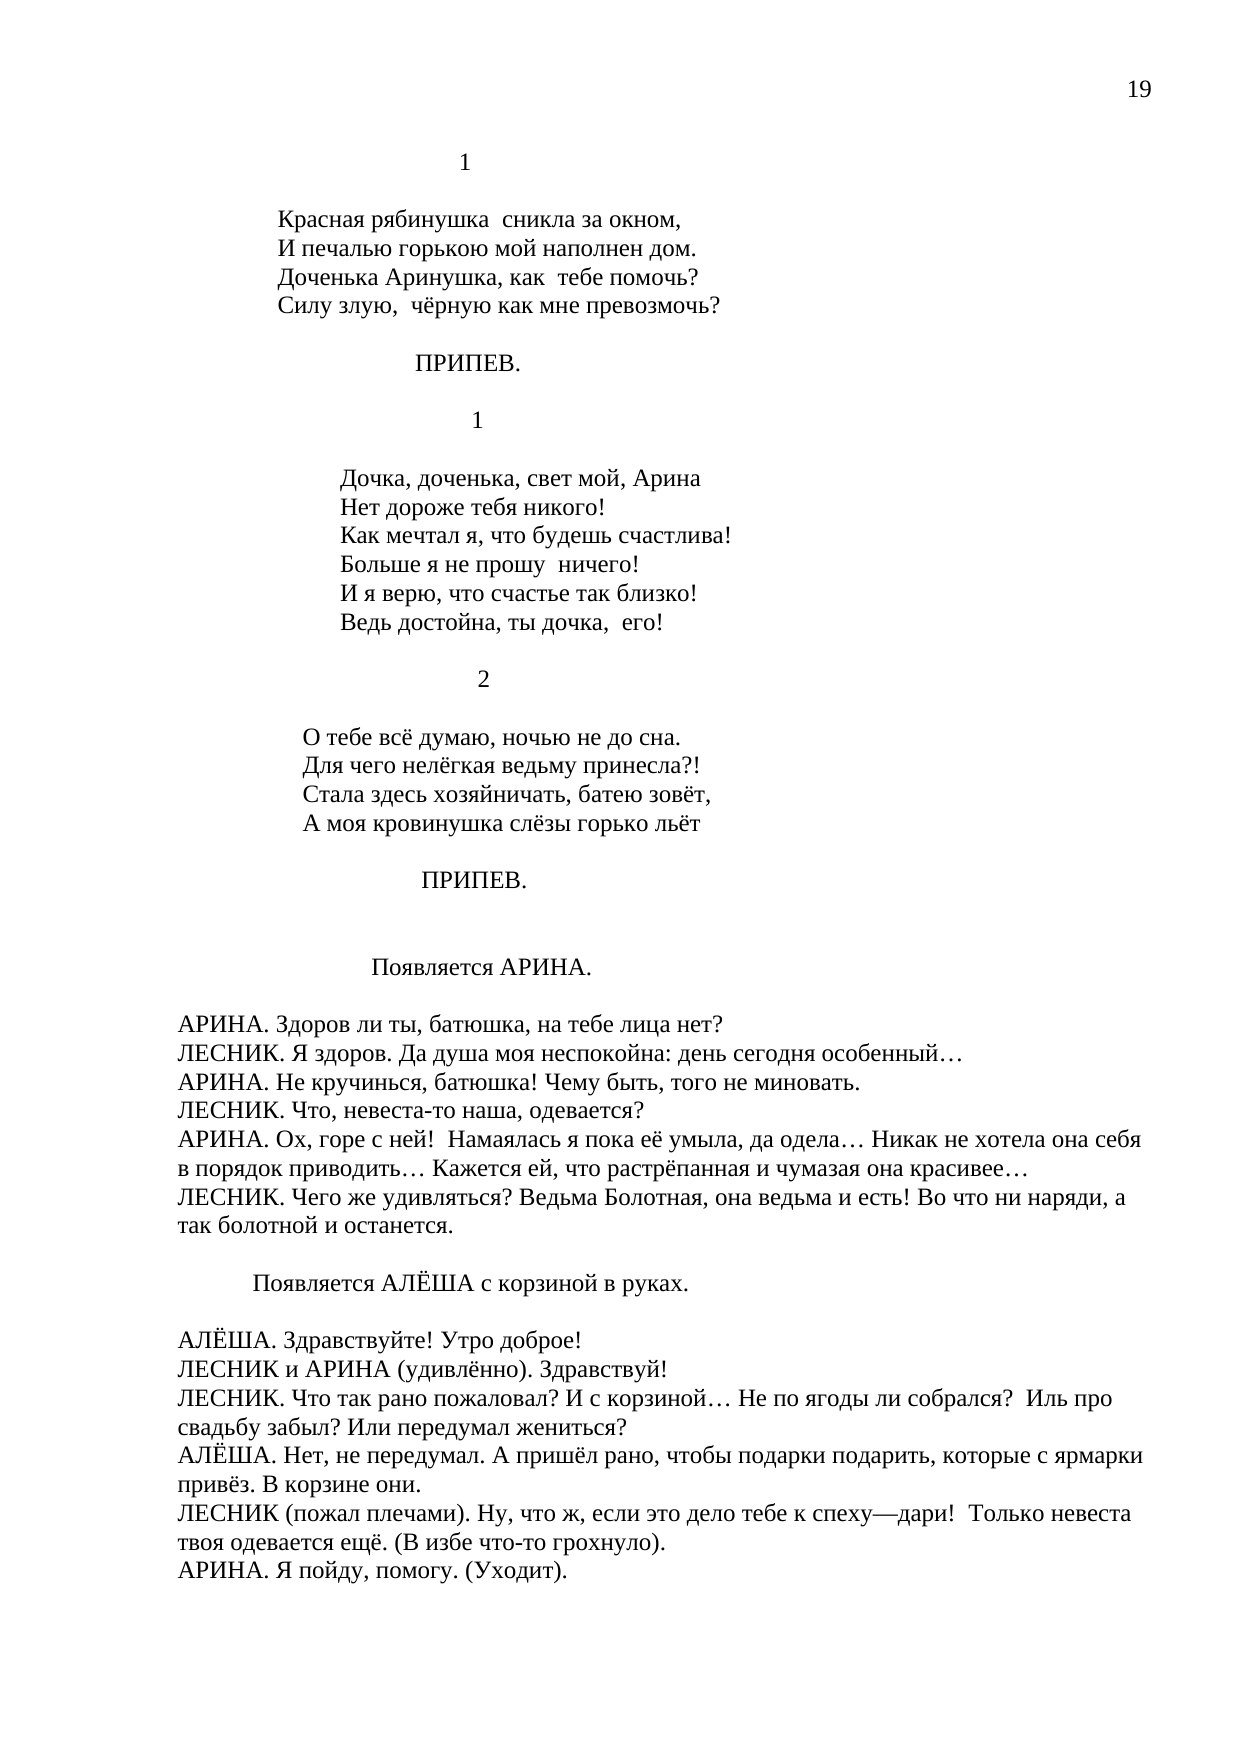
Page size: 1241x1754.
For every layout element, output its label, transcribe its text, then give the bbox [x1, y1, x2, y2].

text ПРИПЕВ. [177, 348, 1152, 377]
text АРИНА. Я пойду, помогу. (Уходит). [177, 1556, 1152, 1584]
text 1 [177, 406, 1152, 434]
text ПРИПЕВ. [177, 866, 1152, 894]
text 2 [177, 664, 1152, 693]
text Красная рябинушка сникла за окном, [177, 204, 1152, 233]
text Нет дороже тебя никого! [177, 492, 1152, 521]
text АРИНА. Здоров ли ты, батюшка, на тебе лица нет? [177, 1009, 1152, 1038]
text ЛЕСНИК (пожал плечами). Ну, что ж, если это дело тебе к спеху—дари! Только невеста твоя одевается ещё. (В избе что-то грохнуло). [177, 1498, 1152, 1556]
text ЛЕСНИК. Что так рано пожаловал? И с корзиной… Не по ягоды ли собрался? Иль про свадьбу забыл? Или передумал жениться? [177, 1383, 1152, 1441]
text Доченька Аринушка, как тебе помочь? [177, 262, 1152, 291]
text АРИНА. Не кручинься, батюшка! Чему быть, того не миновать. [177, 1067, 1152, 1096]
text Силу злую, чёрную как мне превозмочь? [177, 291, 1152, 319]
text 1 [177, 147, 1152, 176]
text ЛЕСНИК и АРИНА (удивлённо). Здравствуй! [177, 1354, 1152, 1383]
text Как мечтал я, что будешь счастлива! [177, 521, 1152, 549]
text Появляется АРИНА. [177, 952, 1152, 981]
text АЛЁША. Нет, не передумал. А пришёл рано, чтобы подарки подарить, которые с ярмарки привёз. В корзине они. [177, 1441, 1152, 1498]
text АЛЁША. Здравствуйте! Утро доброе! [177, 1326, 1152, 1354]
text ЛЕСНИК. Чего же удивляться? Ведьма Болотная, она ведьма и есть! Во что ни наряди, а так болотной и останется. [177, 1182, 1152, 1239]
text Появляется АЛЁША с корзиной в руках. [177, 1268, 1152, 1297]
text О тебе всё думаю, ночью не до сна. [177, 722, 1152, 751]
text Ведь достойна, ты дочка, его! [177, 607, 1152, 636]
text И я верю, что счастье так близко! [177, 578, 1152, 607]
text ЛЕСНИК. Я здоров. Да душа моя неспокойна: день сегодня особенный… [177, 1038, 1152, 1067]
text Больше я не прошу ничего! [177, 549, 1152, 578]
text Стала здесь хозяйничать, батею зовёт, [177, 779, 1152, 808]
text Дочка, доченька, свет мой, Арина [177, 463, 1152, 492]
text ЛЕСНИК. Что, невеста-то наша, одевается? [177, 1096, 1152, 1124]
text А моя кровинушка слёзы горько льёт [177, 808, 1152, 837]
text Для чего нелёгкая ведьму принесла?! [177, 751, 1152, 779]
text АРИНА. Ох, горе с ней! Намаялась я пока её умыла, да одела… Никак не хотела она себя в порядок приводить… Кажется ей, что растрёпанная и чумазая она красивее… [177, 1124, 1152, 1182]
text И печалью горькою мой наполнен дом. [177, 233, 1152, 262]
